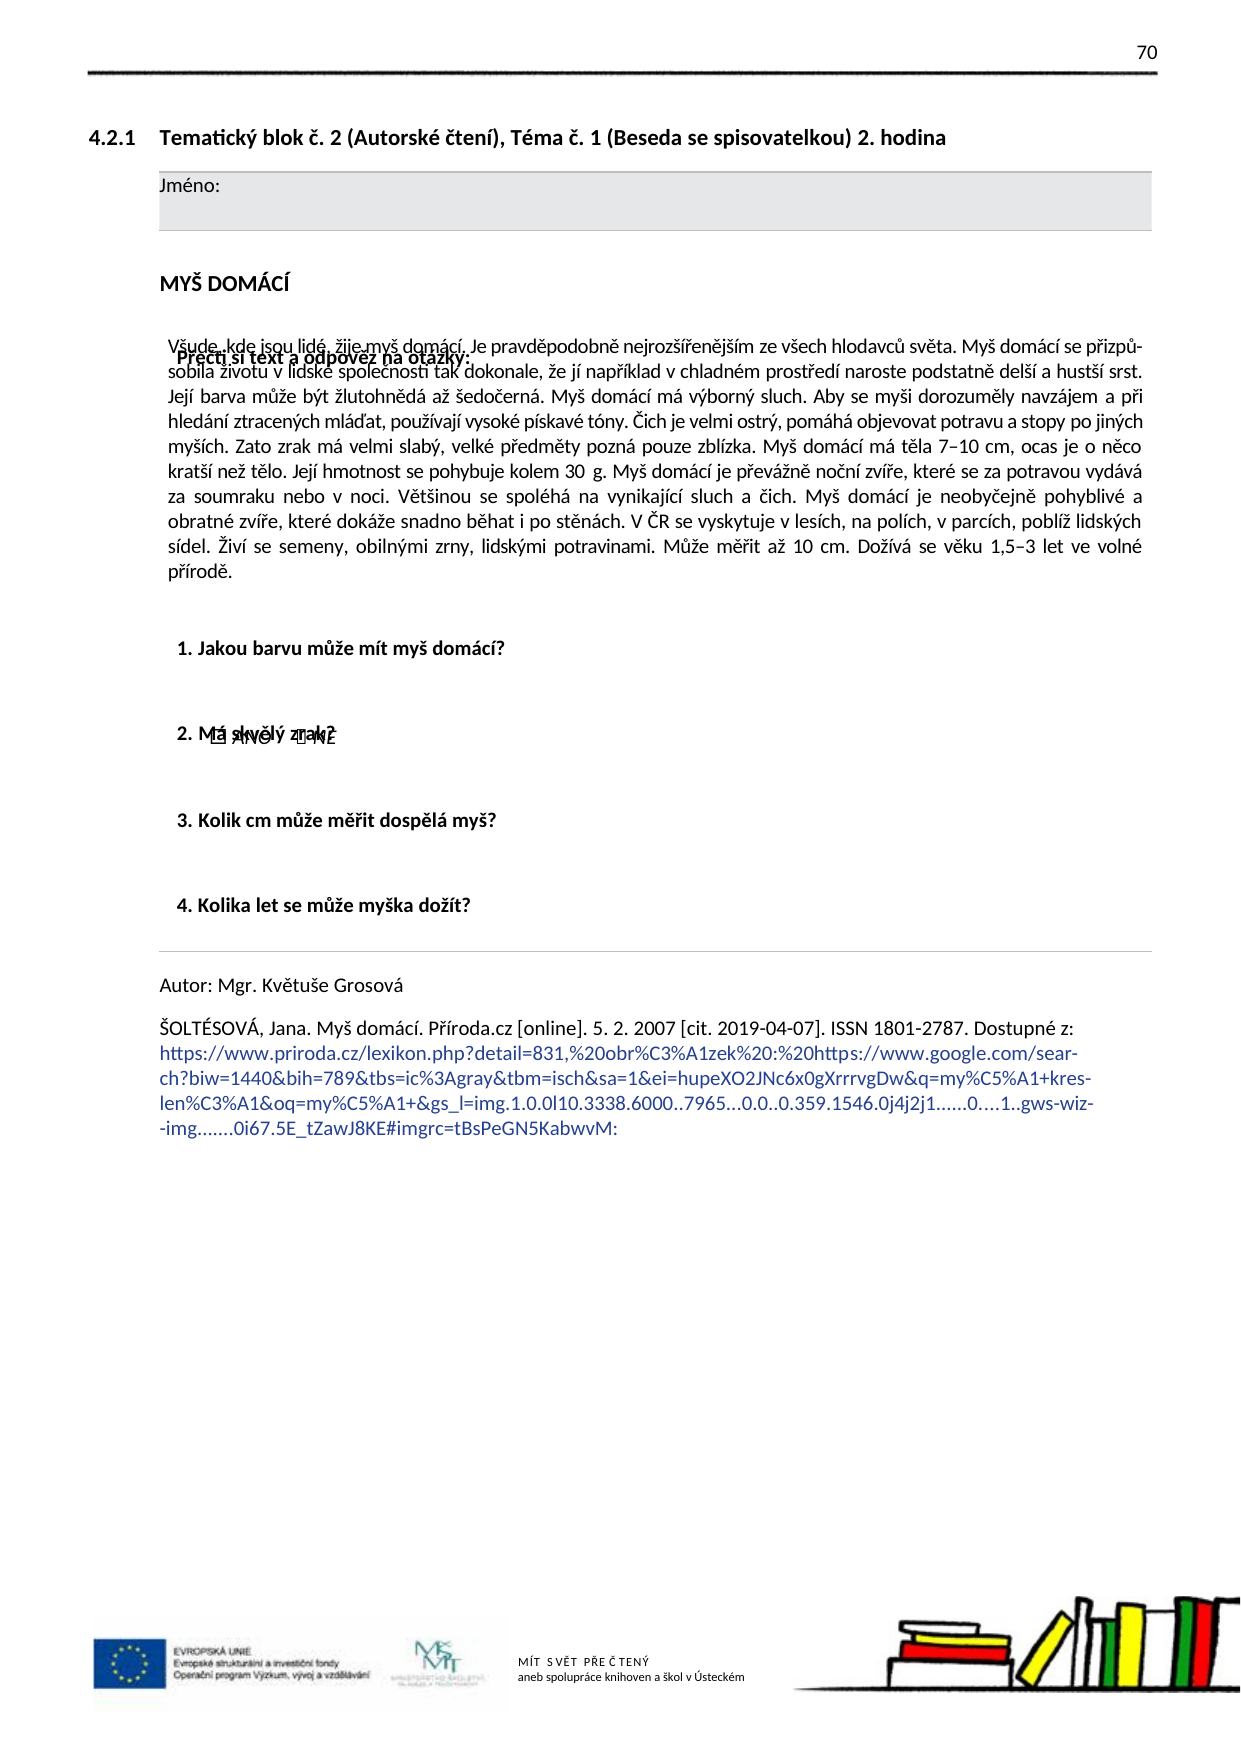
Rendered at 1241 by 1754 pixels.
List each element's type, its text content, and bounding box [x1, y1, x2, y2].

picture [93, 1615, 509, 1713]
text ŠOLTÉSOVÁ, Jana. Myš domácí. Příroda.cz [online]. 5. 2. 2007 [cit. 2019-04-07]. ISSN 1801-2787. Dostupné z: https://www.priroda.cz/lexikon.php?detail=831,%20obr%C3%A1zek%20:%20https://www.google.com/sear- ch?biw=1440&bih=789&tbs=ic%3Agray&tbm=isch&sa=1&ei=hupeXO2JNc6x0gXrrrvgDw&q=my%C5%A1+kres- len%C3%A1&oq=my%C5%A1+&gs_l=img.1.0.0l10.3338.6000..7965...0.0..0.359.1546.0j4j2j1......0. 1..gws-wiz- [159, 1015, 1094, 1115]
picture [87, 70, 1158, 77]
text Všude, kde jsou lidé, žije myš domácí. Je pravděpodobně nejrozšířenějším ze všech hlodavců světa. Myš domácí se přizpů- sobila životu v lidské společnosti tak dokonale, že jí například v chladném prostředí naroste podstatně delší a hustší srst. Její barva může být žlutohnědá až šedočerná. Myš domácí má výborný sluch. Aby se myši dorozuměly navzájem a při hledání ztracených mláďat, používají vysoké pískavé tóny. Čich je velmi ostrý, pomáhá objevovat potravu a stopy po jiných myších. Zato zrak má velmi slabý, velké předměty pozná pouze zblízka. Myš domácí má těla 7–10 cm, ocas je o něco kratší než tělo. Její hmotnost se pohybuje kolem 30 g. Myš domácí je převážně noční zvíře, které se za potravou vydává za soumraku nebo v noci. Většinou se spoléhá na vynikající sluch a čich. Myš domácí je neobyčejně pohyblivé a obratné zvíře, které dokáže snadno běhat i po stěnách. V ČR se vyskytuje v lesích, na polích, v parcích, poblíž lidských sídel. Živí se semeny, obilnými zrny, lidskými potravinami. Může měřit až 10 cm. Dožívá se věku 1,5–3 let ve volné přírodě. [168, 334, 1143, 584]
text MYŠ DOMÁCÍ [159, 269, 1167, 297]
list ANO  NE [209, 722, 1167, 751]
text -img. 0i67.5E_tZawJ8KE#imgrc=tBsPeGN5KabwvM: [159, 1115, 1167, 1141]
picture [792, 1596, 1241, 1693]
text Autor: Mgr. Květuše Grosová [159, 972, 1167, 998]
subtitle Tematický blok č. 2 (Autorské čtení), Téma č. 1 (Beseda se spisovatelkou) 2. hodina [88, 123, 1167, 151]
